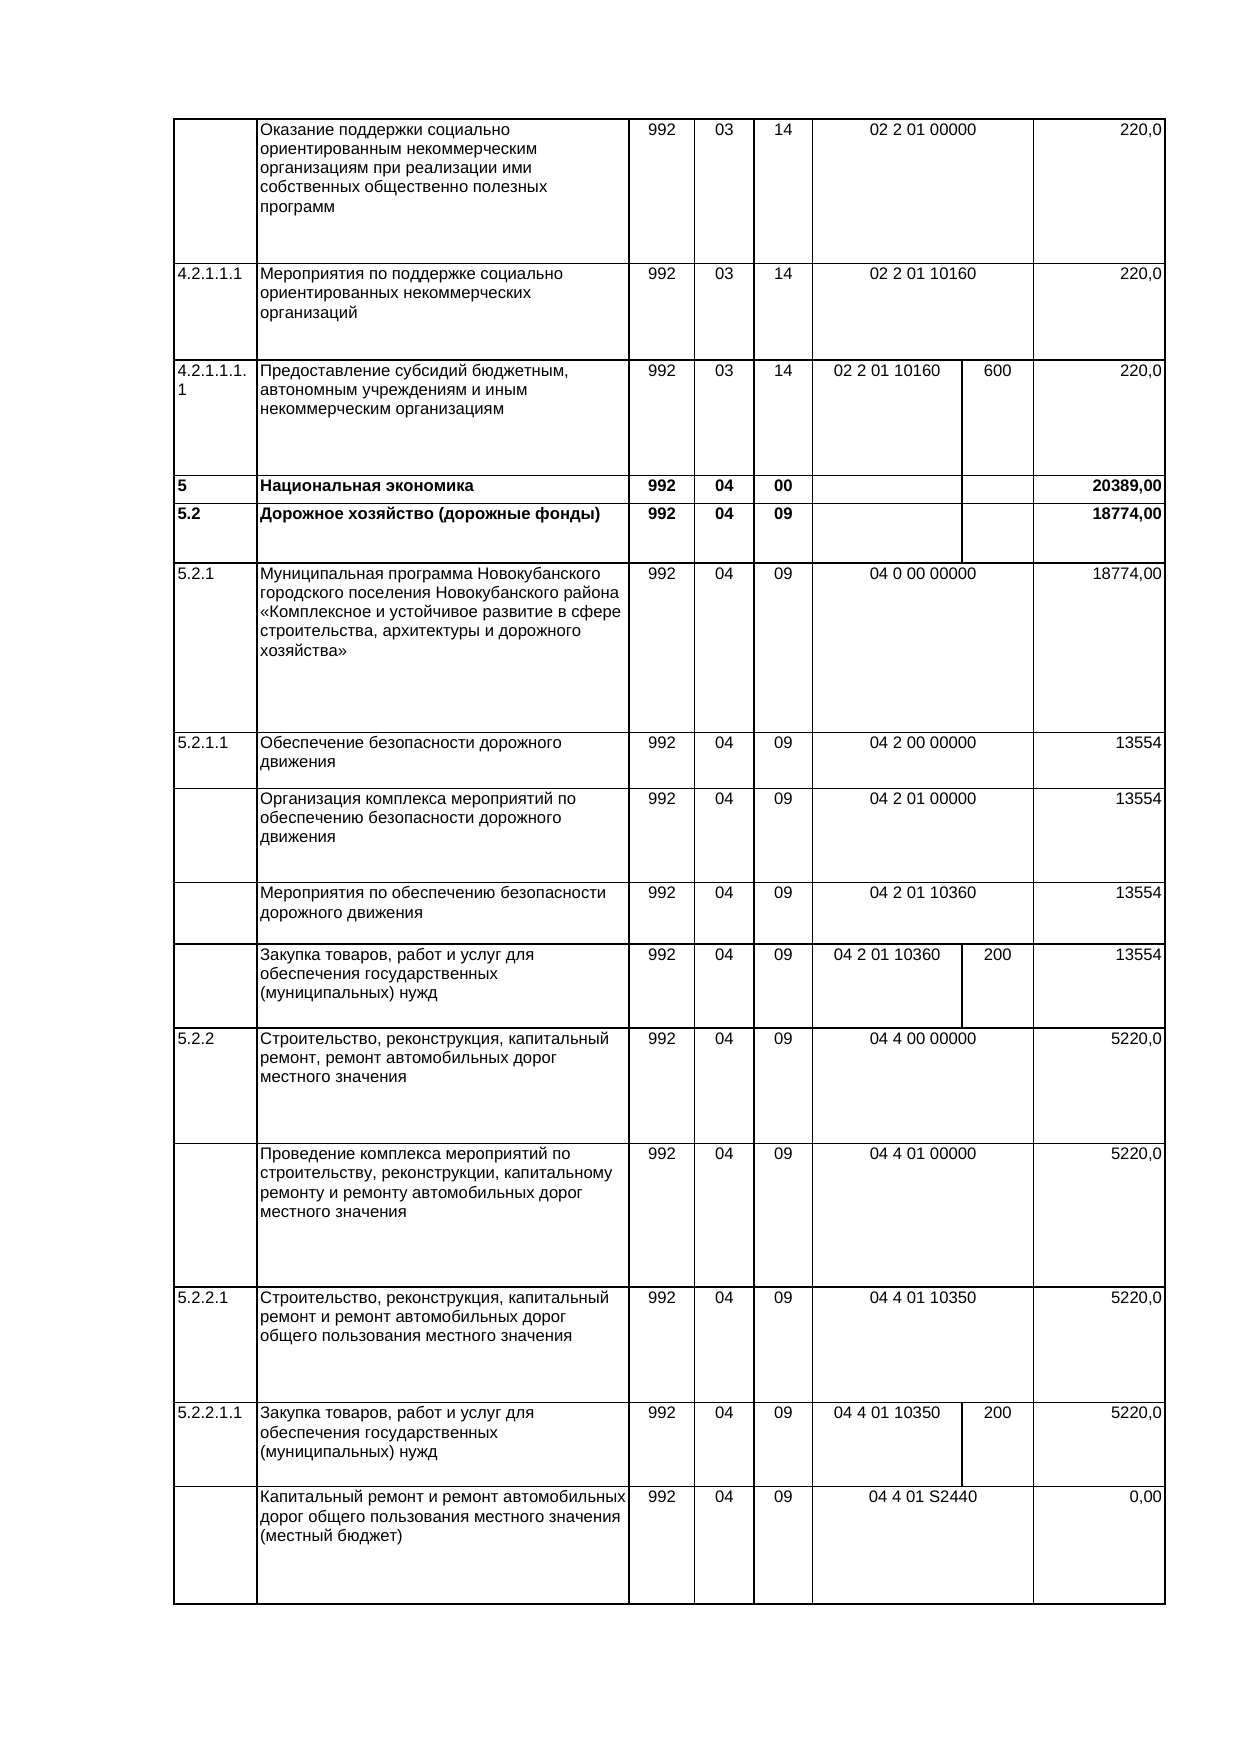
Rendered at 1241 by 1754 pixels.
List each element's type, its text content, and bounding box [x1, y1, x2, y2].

table_cell 13554 [1034, 733, 1164, 787]
table_cell 992 [630, 1288, 694, 1402]
table_cell 04 2 00 00000 [813, 733, 1033, 787]
table_cell 02 2 01 00000 [813, 120, 1033, 263]
table_cell 09 [755, 564, 812, 731]
table_cell Проведение комплекса мероприятий по строительству, реконструкции, капитальному ремонту и ремонту автомобильных дорог местного значения [258, 1144, 628, 1286]
table_cell Мероприятия по обеспечению безопасности дорожного движения [258, 883, 628, 943]
table_cell 600 [963, 361, 1033, 474]
table_cell 992 [630, 1029, 694, 1143]
table_cell 09 [755, 1403, 812, 1486]
table_cell 20389,00 [1034, 476, 1164, 503]
table_cell 992 [630, 476, 694, 503]
table_cell 992 [630, 504, 694, 562]
table_cell Обеспечение безопасности дорожного движения [258, 733, 628, 787]
table_cell 992 [630, 361, 694, 474]
table_cell 5.2 [175, 504, 256, 562]
table_cell 04 4 00 00000 [813, 1029, 1033, 1143]
table_cell Мероприятия по поддержке социально ориентированных некоммерческих организаций [258, 264, 628, 359]
table_cell 220,0 [1034, 361, 1164, 474]
table_cell 04 4 01 00000 [813, 1144, 1033, 1286]
table_cell 04 2 01 00000 [813, 789, 1033, 882]
table_cell 09 [755, 733, 812, 787]
table_cell 04 [695, 1029, 753, 1143]
table_cell 09 [755, 504, 812, 562]
table_cell Закупка товаров, работ и услуг для обеспечения государственных (муниципальных) нужд [258, 945, 628, 1027]
table_cell 5.2.2.1.1 [175, 1403, 256, 1486]
table_cell 220,0 [1034, 120, 1164, 263]
table_cell [175, 1144, 256, 1286]
table_cell 04 4 01 10350 [813, 1403, 961, 1486]
table_cell 5220,0 [1034, 1144, 1164, 1286]
table_cell 13554 [1034, 883, 1164, 943]
table_cell 992 [630, 883, 694, 943]
table_cell 200 [963, 945, 1033, 1027]
table_cell Строительство, реконструкция, капитальный ремонт и ремонт автомобильных дорог общего пользования местного значения [258, 1288, 628, 1402]
table_cell 0,00 [1034, 1487, 1164, 1603]
table_cell 992 [630, 1403, 694, 1486]
table_cell 4.2.1.1.1 [175, 264, 256, 359]
table_cell 04 [695, 789, 753, 882]
table_cell 09 [755, 945, 812, 1027]
table_cell 04 2 01 10360 [813, 883, 1033, 943]
table_cell [813, 476, 961, 503]
table_cell 03 [695, 264, 753, 359]
table_cell 04 [695, 1288, 753, 1402]
table_cell 03 [695, 361, 753, 474]
table_cell 04 0 00 00000 [813, 564, 1033, 731]
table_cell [258, 1403, 628, 1486]
table_cell 5 [175, 476, 256, 503]
table_cell 09 [755, 1487, 812, 1603]
table_cell Национальная экономика [258, 476, 628, 503]
table_cell Дорожное хозяйство (дорожные фонды) [258, 504, 628, 562]
table_cell [175, 789, 256, 882]
table_cell Строительство, реконструкция, капитальный ремонт, ремонт автомобильных дорог местного значения [258, 1029, 628, 1143]
table_cell Капитальный ремонт и ремонт автомобильных дорог общего пользования местного значения (местный бюджет) [258, 1487, 628, 1603]
table_cell 09 [755, 789, 812, 882]
table_cell 5220,0 [1034, 1029, 1164, 1143]
table_cell 04 [695, 1487, 753, 1603]
table_cell 09 [755, 883, 812, 943]
table_cell 00 [755, 476, 812, 503]
table_cell 5.2.2.1 [175, 1288, 256, 1402]
table_cell 04 [695, 1144, 753, 1286]
table_cell 02 2 01 10160 [813, 361, 961, 474]
table_cell 5220,0 [1034, 1403, 1164, 1486]
table_cell 18774,00 [1034, 504, 1164, 562]
table_cell 992 [630, 264, 694, 359]
table_cell 992 [630, 945, 694, 1027]
table_cell 18774,00 [1034, 564, 1164, 731]
table_cell 992 [630, 733, 694, 787]
table_cell 04 [695, 883, 753, 943]
table_cell [963, 476, 1033, 503]
table_cell 09 [755, 1029, 812, 1143]
table_cell 04 4 01 10350 [813, 1288, 1033, 1402]
table_cell 200 [963, 1403, 1033, 1486]
table_cell [175, 945, 256, 1027]
table_cell 02 2 01 10160 [813, 264, 1033, 359]
table_cell 992 [630, 564, 694, 731]
table_cell [175, 120, 256, 263]
table_cell 04 2 01 10360 [813, 945, 961, 1027]
table_cell 13554 [1034, 945, 1164, 1027]
table_cell 992 [630, 1487, 694, 1603]
table_cell 5.2.2 [175, 1029, 256, 1143]
table_cell 03 [695, 120, 753, 263]
table_cell 04 4 01 S2440 [813, 1487, 1033, 1603]
table_cell 14 [755, 361, 812, 474]
table_cell 04 [695, 564, 753, 731]
table_cell 04 [695, 945, 753, 1027]
table_cell 220,0 [1034, 264, 1164, 359]
table_cell 04 [695, 1403, 753, 1486]
table_cell Предоставление субсидий бюджетным, автономным учреждениям и иным некоммерческим организациям [258, 361, 628, 474]
table_cell [813, 504, 961, 562]
table_cell [175, 1487, 256, 1603]
table_cell 14 [755, 120, 812, 263]
table_cell 5.2.1.1 [175, 733, 256, 787]
table_cell 5.2.1 [175, 564, 256, 731]
table_cell 992 [630, 789, 694, 882]
table_cell 4.2.1.1.1.1 [175, 361, 256, 474]
table_cell [175, 883, 256, 943]
table_cell Оказание поддержки социально ориентированным некоммерческим организациям при реализации ими собственных общественно полезных программ [258, 120, 628, 263]
table_cell 04 [695, 733, 753, 787]
table_cell 09 [755, 1288, 812, 1402]
table_cell 04 [695, 476, 753, 503]
table_cell 992 [630, 1144, 694, 1286]
table_cell [963, 504, 1033, 562]
table_cell Муниципальная программа Новокубанского городского поселения Новокубанского района «Комплексное и устойчивое развитие в сфере строительства, архитектуры и дорожного хозяйства» [258, 564, 628, 731]
table_cell Организация комплекса мероприятий по обеспечению безопасности дорожного движения [258, 789, 628, 882]
table_cell 5220,0 [1034, 1288, 1164, 1402]
table_cell 992 [630, 120, 694, 263]
table_cell 14 [755, 264, 812, 359]
table_cell 13554 [1034, 789, 1164, 882]
table_cell 09 [755, 1144, 812, 1286]
table_cell 04 [695, 504, 753, 562]
